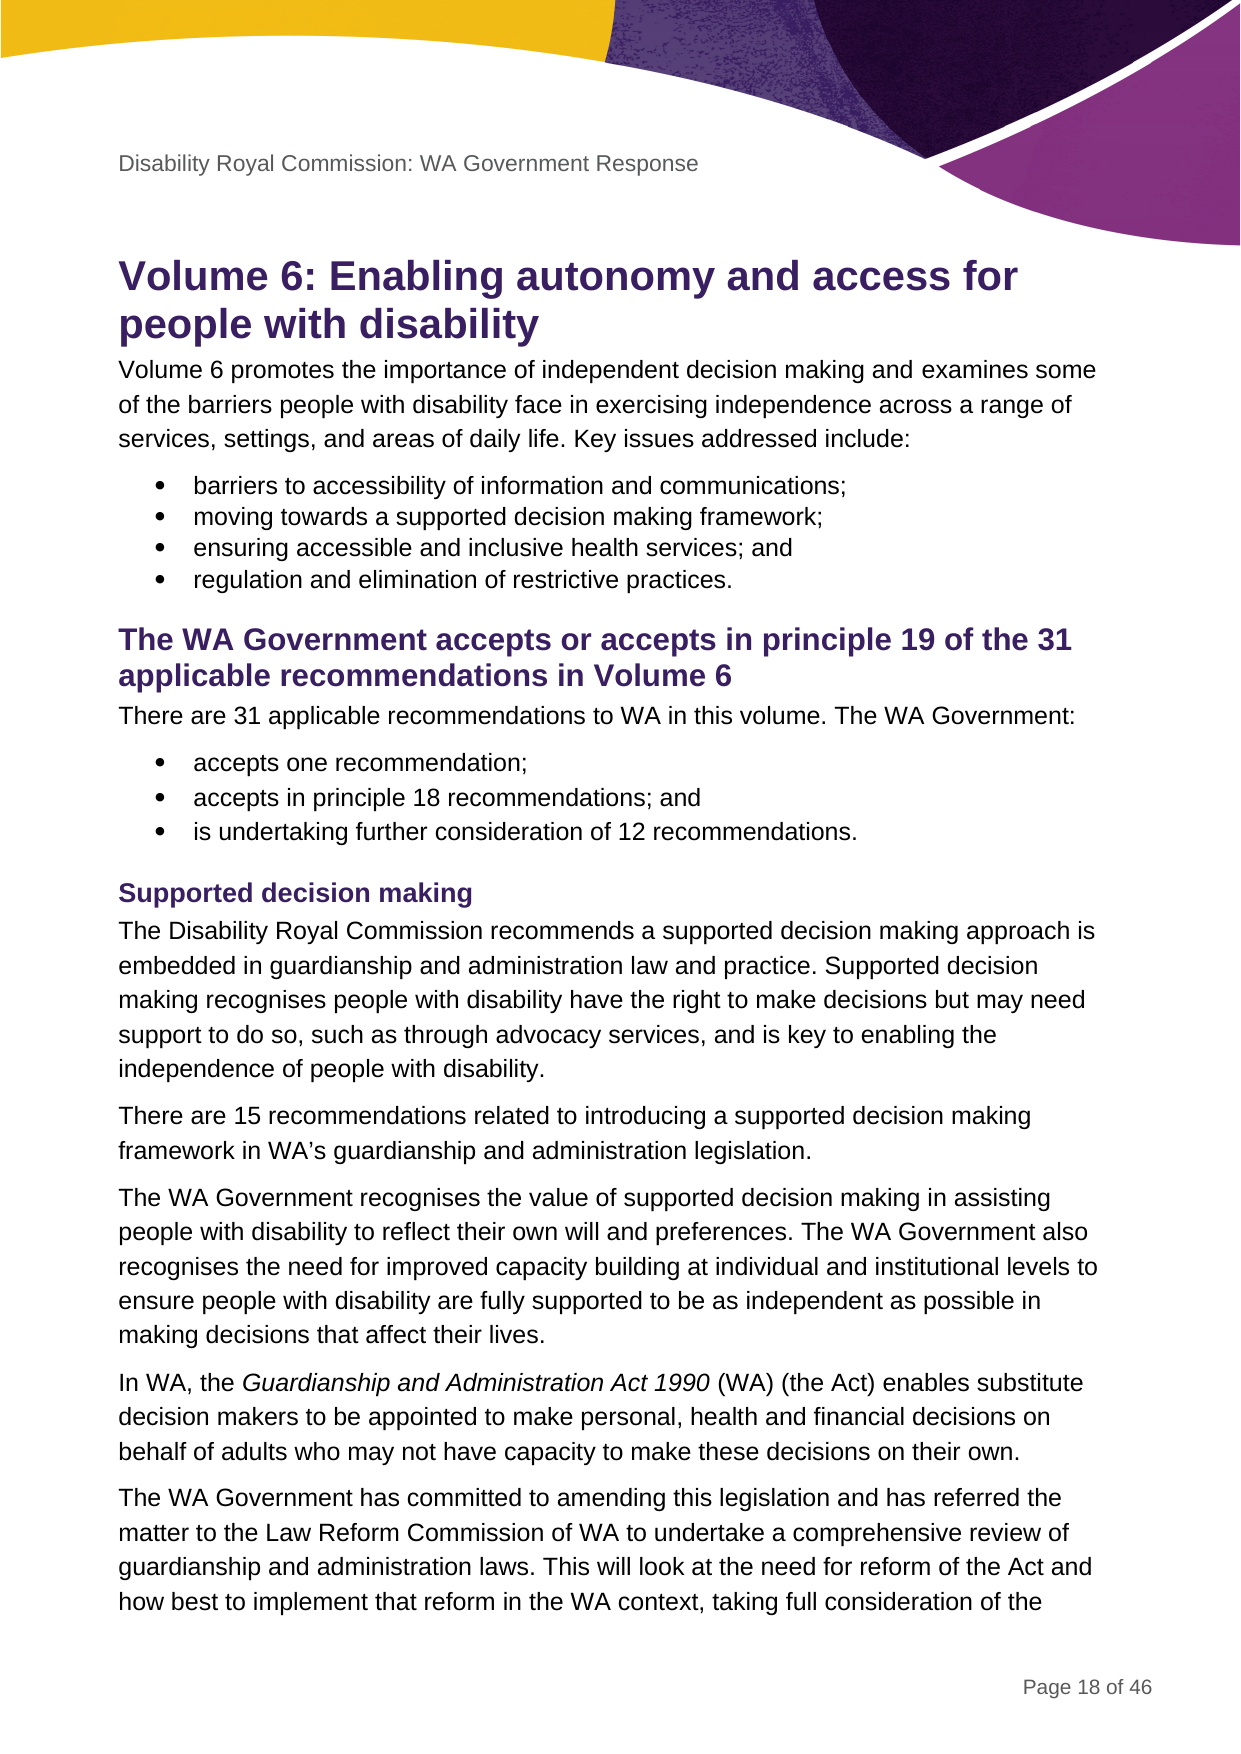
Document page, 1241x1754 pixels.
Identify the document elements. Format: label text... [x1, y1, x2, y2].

list regulation and elimination of restrictive practices. [156, 564, 1122, 593]
subtitle Volume 6: Enabling autonomy and access for people with disability [118, 251, 1122, 347]
picture [0, 0, 1241, 253]
list barriers to accessibility of information and communications; [156, 471, 1122, 500]
text The Disability Royal Commission recommends a supported decision making approach is embedded in guardianship and administration law and practice. Supported decision making recognises people with disability have the right to make decisions but may need support to do so, such as through advocacy services, and is key to enabling the independence of people with disability. [118, 916, 1122, 1083]
list accepts one recommendation; [156, 748, 1122, 777]
text There are 15 recommendations related to introducing a supported decision making framework in WA’s guardianship and administration legislation. [118, 1101, 1122, 1164]
list accepts in principle 18 recommendations; and [156, 782, 1122, 811]
subtitle The WA Government accepts or accepts in principle 19 of the 31 applicable recommendations in Volume 6 [118, 621, 1122, 693]
subtitle Supported decision making [118, 877, 1122, 908]
text The WA Government recognises the value of supported decision making in assisting people with disability to reflect their own will and preferences. The WA Government also recognises the need for improved capacity building at individual and institutional levels to ensure people with disability are fully supported to be as independent as possible in making decisions that affect their lives. [118, 1183, 1122, 1349]
list is undertaking further consideration of 12 recommendations. [156, 817, 1122, 846]
text There are 31 applicable recommendations to WA in this volume. The WA Government: [118, 701, 1122, 730]
list moving towards a supported decision making framework; [156, 502, 1122, 531]
list ensuring accessible and inclusive health services; and [156, 533, 1122, 562]
text Volume 6 promotes the importance of independent decision making and examines some of the barriers people with disability face in exercising independence across a range of services, settings, and areas of daily life. Key issues addressed include: [118, 355, 1122, 453]
text In WA, the Guardianship and Administration Act 1990 (WA) (the Act) enables substitute decision makers to be appointed to make personal, health and financial decisions on behalf of adults who may not have capacity to make these decisions on their own. [118, 1367, 1122, 1465]
